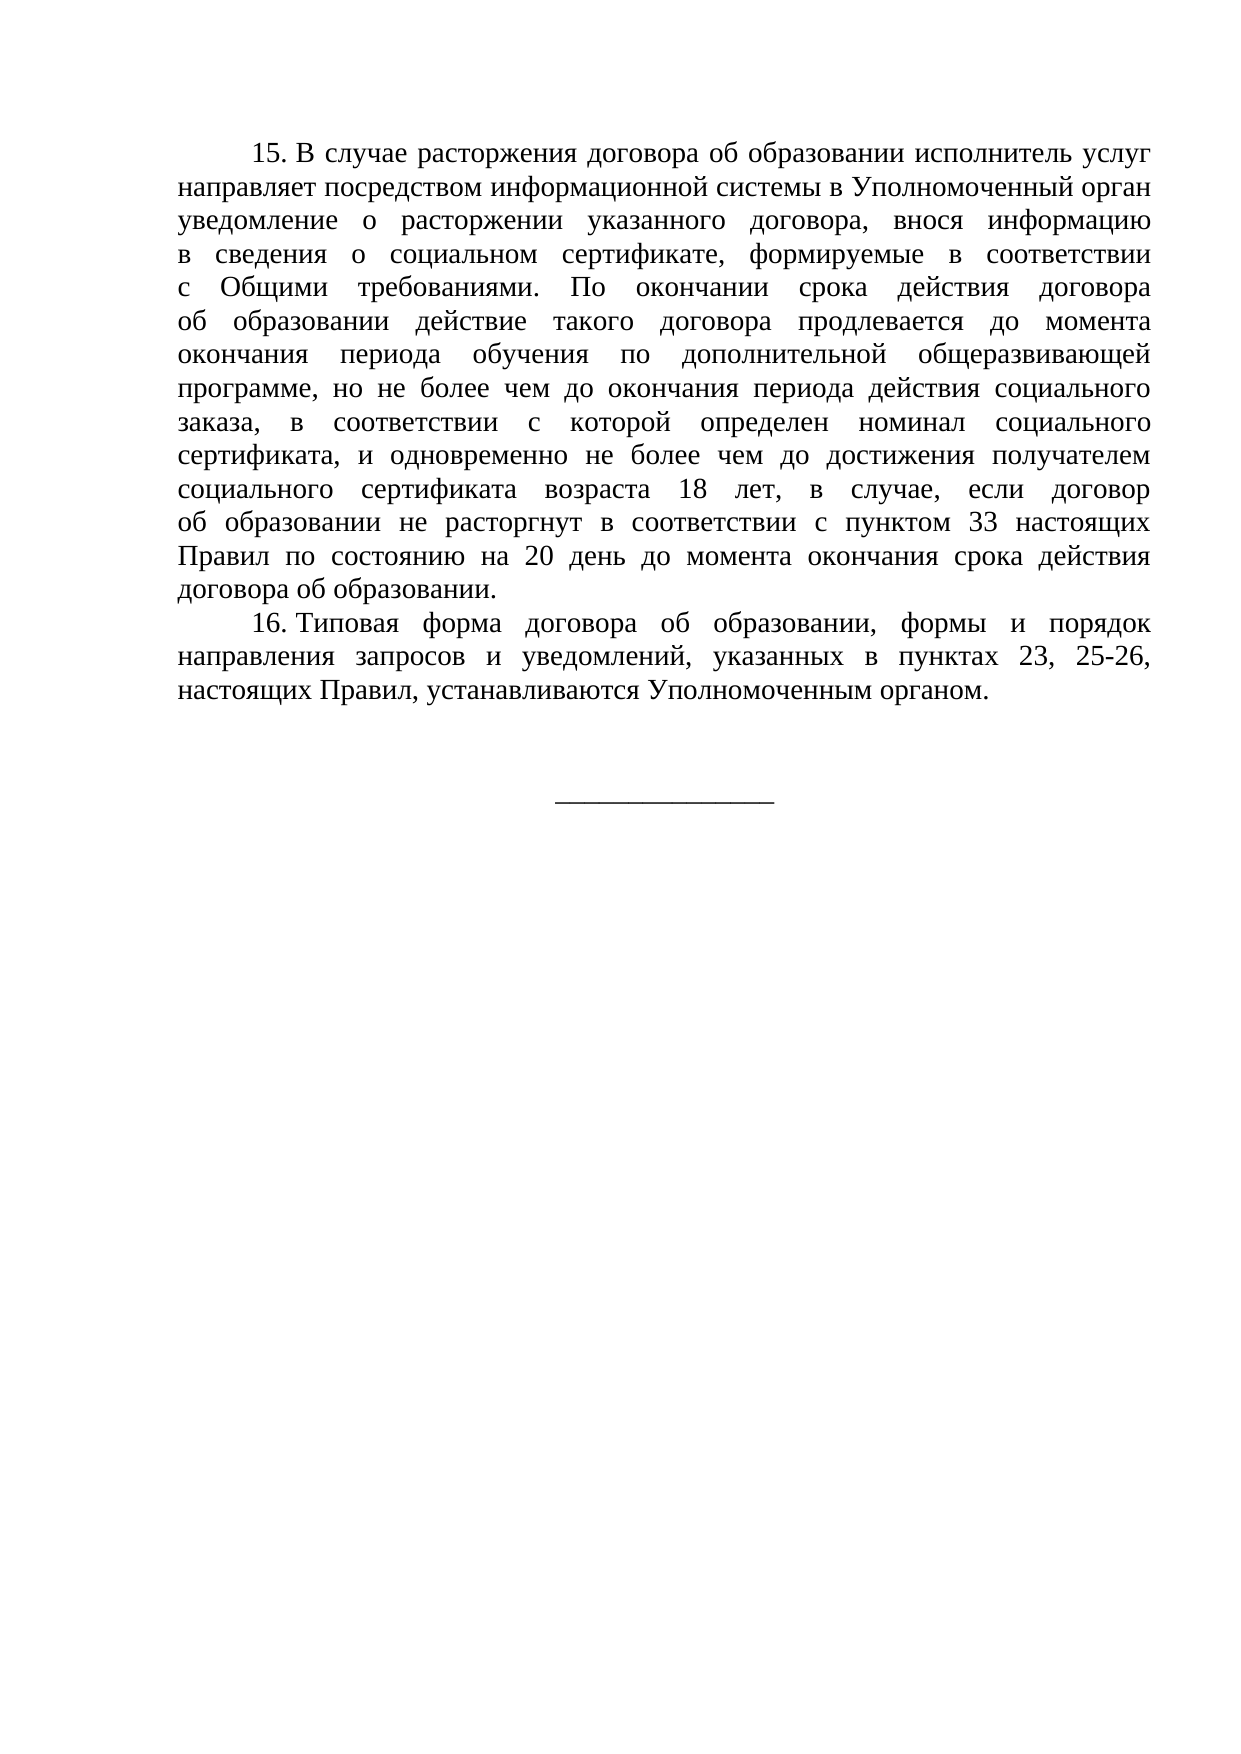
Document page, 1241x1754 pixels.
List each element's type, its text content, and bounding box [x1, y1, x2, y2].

list Типовая форма договора об образовании, формы и порядок направления запросов и уведомлений, указанных в пунктах 23, 25-26, настоящих Правил, устанавливаются Уполномоченным органом. [177, 605, 1152, 706]
list В случае расторжения договора об образовании исполнитель услуг направляет посредством информационной системы в Уполномоченный орган уведомление о расторжении указанного договора, внося информацию в сведения о социальном сертификате, формируемые в соответствии с Общими требованиями. По окончании срока действия договора об образовании действие такого договора продлевается до момента окончания периода обучения по дополнительной общеразвивающей программе, но не более чем до окончания периода действия социального заказа, в соответствии с которой определен номинал социального сертификата, и одновременно не более чем до достижения получателем социального сертификата возраста 18 лет, в случае, если договор об образовании не расторгнут в соответствии с пунктом 33 настоящих Правил по состоянию на 20 день до момента окончания срока действия договора об образовании. [177, 135, 1152, 605]
text _______________ [177, 773, 1152, 806]
